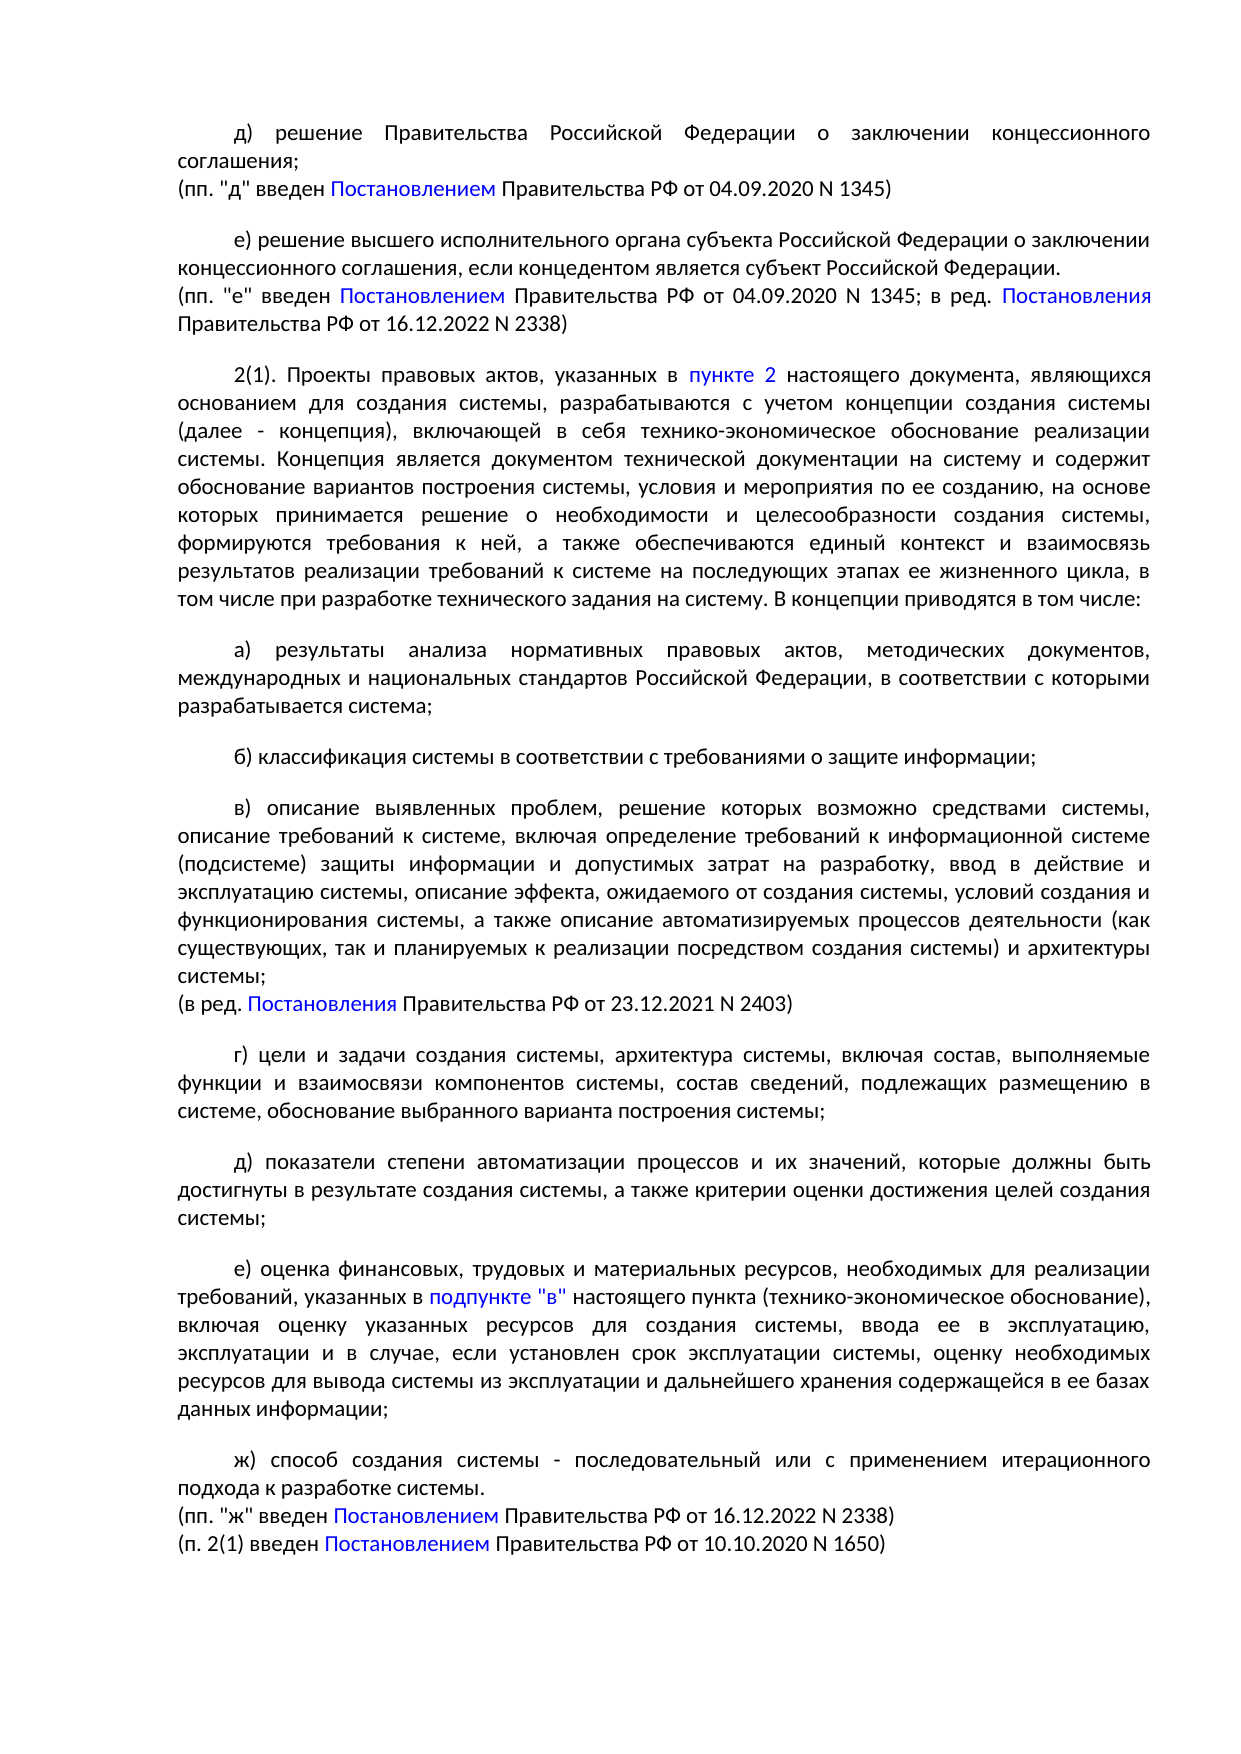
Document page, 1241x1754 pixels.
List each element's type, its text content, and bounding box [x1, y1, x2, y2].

text а) результаты анализа нормативных правовых актов, методических документов, международных и национальных стандартов Российской Федерации, в соответствии с которыми разрабатывается система; [177, 635, 1152, 719]
text д) показатели степени автоматизации процессов и их значений, которые должны быть достигнуты в результате создания системы, а также критерии оценки достижения целей создания системы; [177, 1147, 1152, 1231]
text (пп. "е" введен Постановлением Правительства РФ от 04.09.2020 N 1345; в ред. Постановления Правительства РФ от 16.12.2022 N 2338) [177, 281, 1152, 337]
text е) оценка финансовых, трудовых и материальных ресурсов, необходимых для реализации требований, указанных в подпункте "в" настоящего пункта (технико-экономическое обоснование), включая оценку указанных ресурсов для создания системы, ввода ее в эксплуатацию, эксплуатации и в случае, если установлен срок эксплуатации системы, оценку необходимых ресурсов для вывода системы из эксплуатации и дальнейшего хранения содержащейся в ее базах данных информации; [177, 1254, 1152, 1422]
text д) решение Правительства Российской Федерации о заключении концессионного соглашения; [177, 118, 1152, 174]
text (п. 2(1) введен Постановлением Правительства РФ от 10.10.2020 N 1650) [177, 1529, 1152, 1557]
text (пп. "д" введен Постановлением Правительства РФ от 04.09.2020 N 1345) [177, 174, 1152, 202]
text ж) способ создания системы - последовательный или с применением итерационного подхода к разработке системы. [177, 1445, 1152, 1501]
text б) классификация системы в соответствии с требованиями о защите информации; [177, 742, 1152, 770]
text в) описание выявленных проблем, решение которых возможно средствами системы, описание требований к системе, включая определение требований к информационной системе (подсистеме) защиты информации и допустимых затрат на разработку, ввод в действие и эксплуатацию системы, описание эффекта, ожидаемого от создания системы, условий создания и функционирования системы, а также описание автоматизируемых процессов деятельности (как существующих, так и планируемых к реализации посредством создания системы) и архитектуры системы; [177, 793, 1152, 989]
text (пп. "ж" введен Постановлением Правительства РФ от 16.12.2022 N 2338) [177, 1501, 1152, 1529]
text е) решение высшего исполнительного органа субъекта Российской Федерации о заключении концессионного соглашения, если концедентом является субъект Российской Федерации. [177, 225, 1152, 281]
text г) цели и задачи создания системы, архитектура системы, включая состав, выполняемые функции и взаимосвязи компонентов системы, состав сведений, подлежащих размещению в системе, обоснование выбранного варианта построения системы; [177, 1040, 1152, 1124]
text (в ред. Постановления Правительства РФ от 23.12.2021 N 2403) [177, 989, 1152, 1017]
text 2(1). Проекты правовых актов, указанных в пункте 2 настоящего документа, являющихся основанием для создания системы, разрабатываются с учетом концепции создания системы (далее - концепция), включающей в себя технико-экономическое обоснование реализации системы. Концепция является документом технической документации на систему и содержит обоснование вариантов построения системы, условия и мероприятия по ее созданию, на основе которых принимается решение о необходимости и целесообразности создания системы, формируются требования к ней, а также обеспечиваются единый контекст и взаимосвязь результатов реализации требований к системе на последующих этапах ее жизненного цикла, в том числе при разработке технического задания на систему. В концепции приводятся в том числе: [177, 360, 1152, 612]
